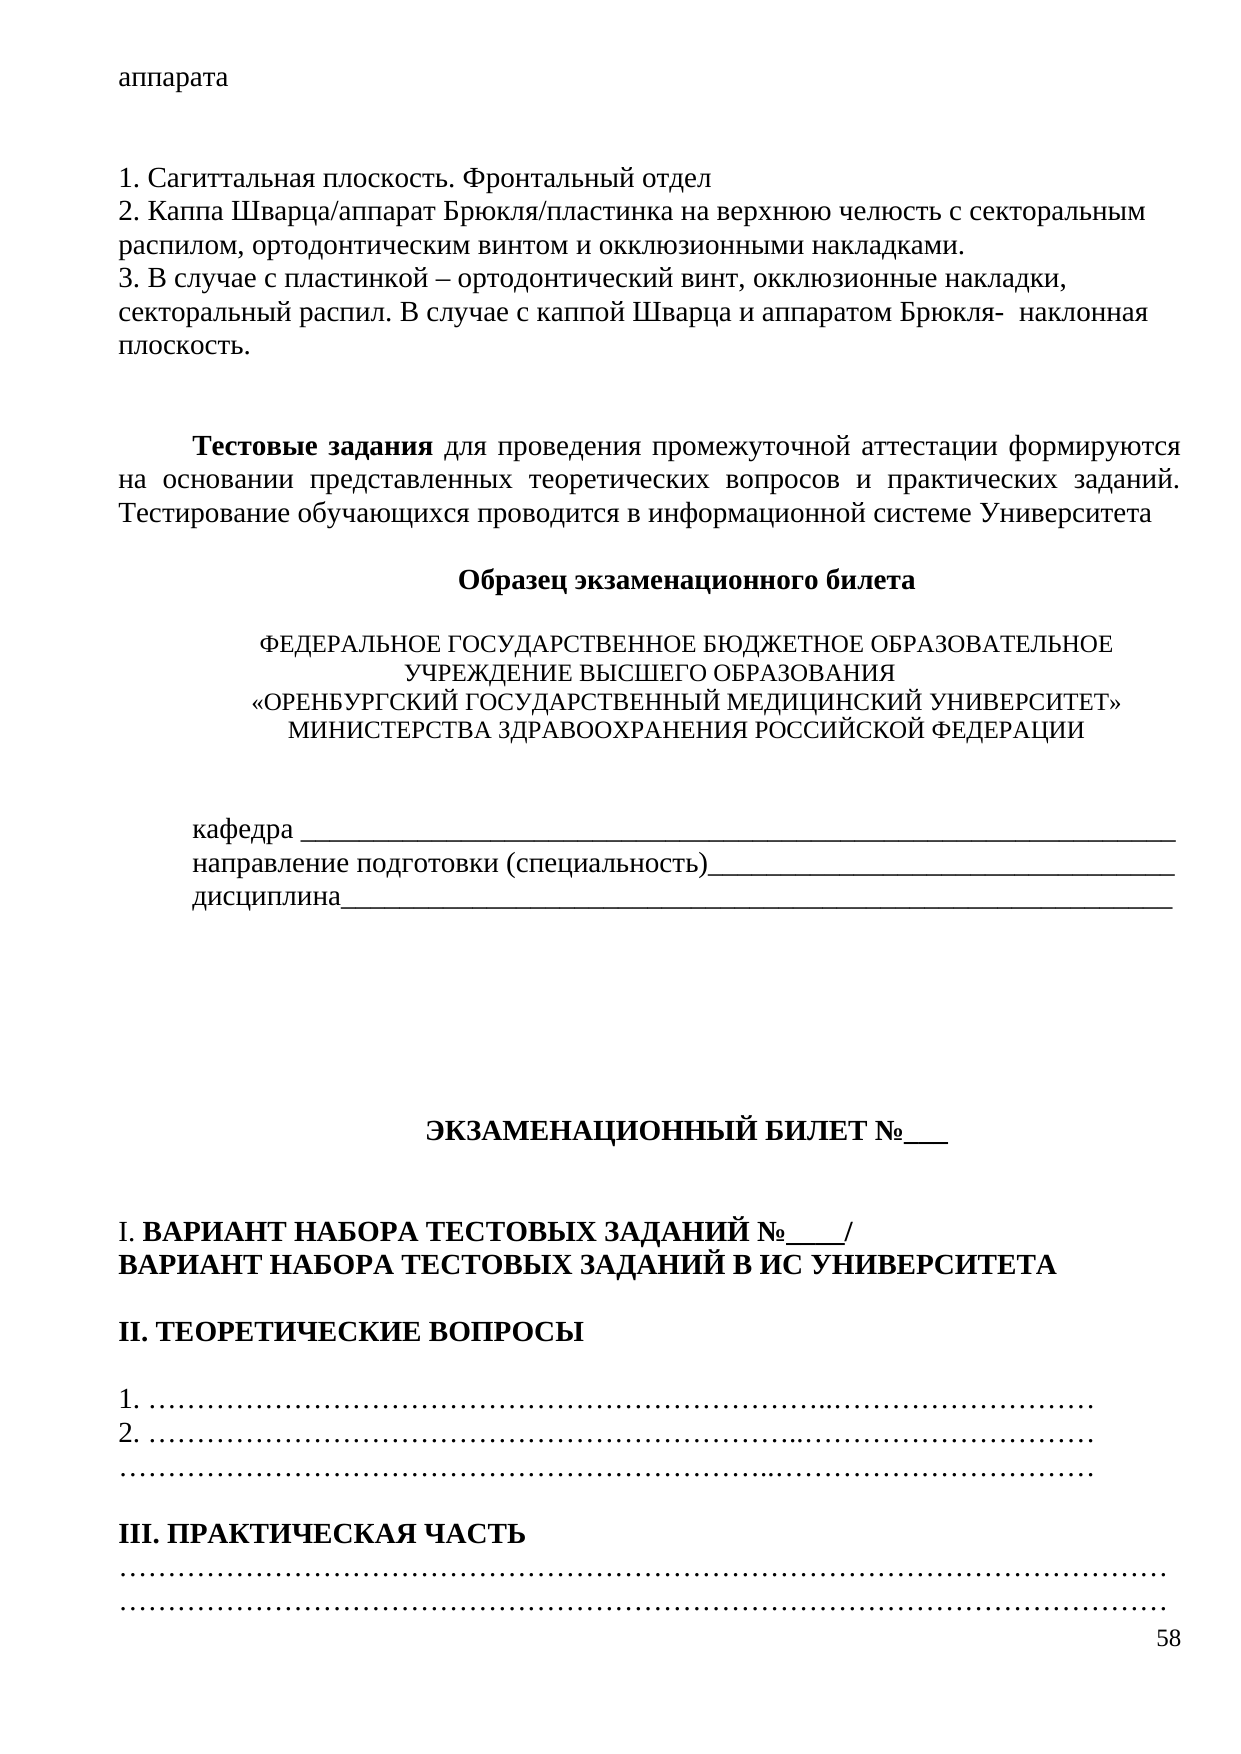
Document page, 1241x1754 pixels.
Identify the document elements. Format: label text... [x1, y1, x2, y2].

list 3. В случае с пластинкой – ортодонтический винт, окклюзионные накладки, секторальный распил. В случае с каппой Шварца и аппаратом Брюкля- наклонная плоскость. [118, 260, 1181, 361]
list II. ТЕОРЕТИЧЕСКИЕ ВОПРОСЫ [118, 1314, 1181, 1348]
list ВАРИАНТ НАБОРА ТЕСТОВЫХ ЗАДАНИЙ В ИС УНИВЕРСИТЕТА [118, 1247, 1181, 1281]
list направление подготовки (специальность)________________________________ [118, 845, 1181, 878]
list МИНИСТЕРСТВА ЗДРАВООХРАНЕНИЯ РОССИЙСКОЙ ФЕДЕРАЦИИ [118, 716, 1181, 744]
list «ОРЕНБУРГСКИЙ ГОСУДАРСТВЕННЫЙ МЕДИЦИНСКИЙ УНИВЕРСИТЕТ» [118, 687, 1181, 716]
list ЭКЗАМЕНАЦИОННЫЙ БИЛЕТ №___ [118, 1113, 1181, 1147]
list Образец экзаменационного билета [118, 562, 1181, 596]
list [118, 59, 1181, 93]
list Тестовые задания для проведения промежуточной аттестации формируются на основании представленных теоретических вопросов и практических заданий. Тестирование обучающихся проводится в информационной системе Университета [118, 428, 1181, 529]
list 2. …………………………………………………………..………………………… [118, 1415, 1181, 1449]
list дисциплина_________________________________________________________ [118, 878, 1181, 912]
list 2. Каппа Шварца/аппарат Брюкля/пластинка на верхнюю челюсть с секторальным распилом, ортодонтическим винтом и окклюзионными накладками. [118, 193, 1181, 260]
list III. ПРАКТИЧЕСКАЯ ЧАСТЬ [118, 1516, 1181, 1549]
list 1. ……………………………………………………………..……………………… [118, 1382, 1181, 1415]
list ФЕДЕРАЛЬНОЕ ГОСУДАРСТВЕННОЕ БЮДЖЕТНОЕ ОБРАЗОВАТЕЛЬНОЕ УЧРЕЖДЕНИЕ ВЫСШЕГО ОБРАЗОВАНИЯ [118, 629, 1181, 687]
list кафедра ____________________________________________________________ [118, 811, 1181, 845]
list …………………………………………………………..…………………………… [118, 1449, 1181, 1482]
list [118, 1549, 1181, 1616]
list I. ВАРИАНТ НАБОРА ТЕСТОВЫХ ЗАДАНИЙ №____/ [118, 1214, 1181, 1247]
list 1. Сагиттальная плоскость. Фронтальный отдел [118, 160, 1181, 193]
